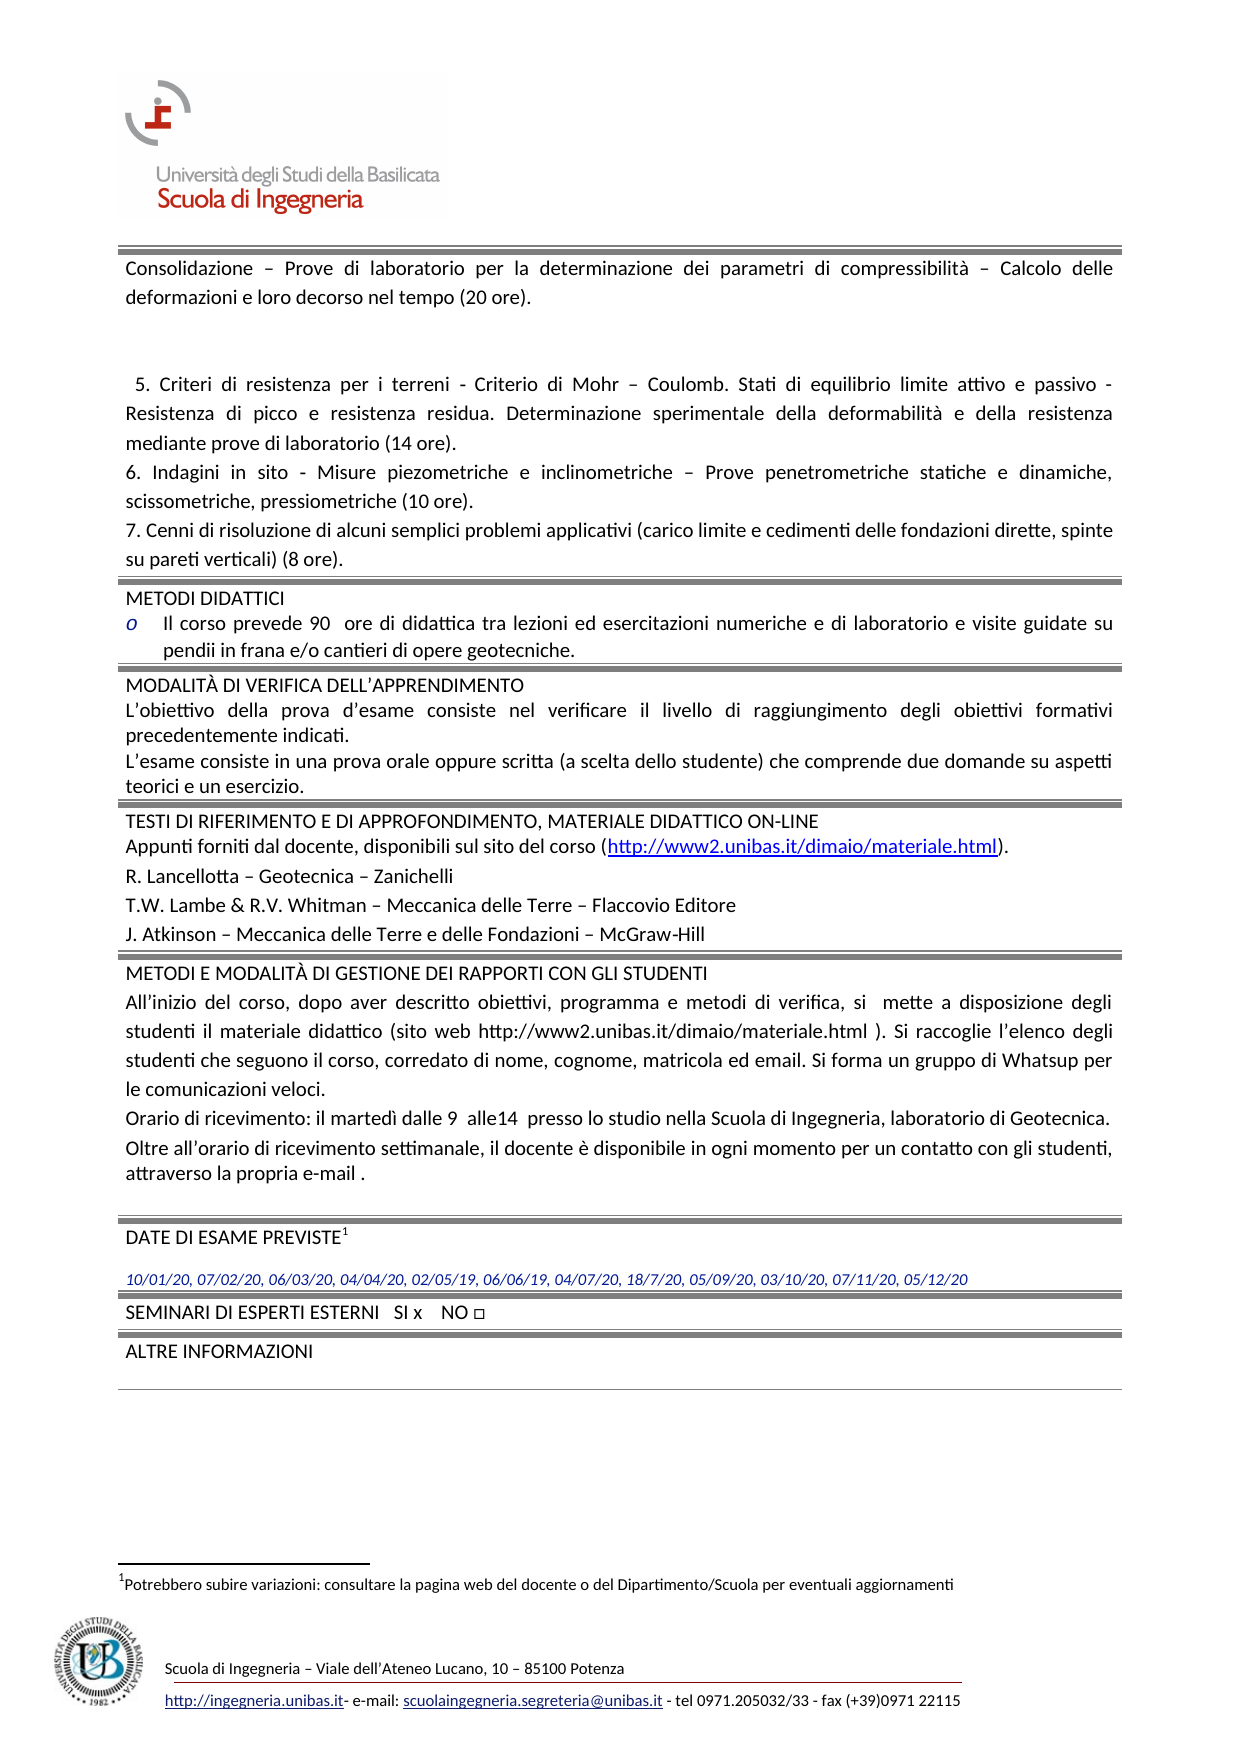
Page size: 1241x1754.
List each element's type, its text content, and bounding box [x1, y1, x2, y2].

table_cell MODALITÀ DI VERIFICA DELL’APPRENDIMENTO L’obiettivo della prova d’esame consiste nel verificare il livello di raggiungimento degli obiettivi formativi precedentemente indicati. L’esame consiste in una prova orale oppure scritta (a scelta dello studente) che comprende due domande su aspetti teorici e un esercizio. [118, 672, 1122, 799]
table_cell DATE DI ESAME PREVISTE 10/01/20, 07/02/20, 06/03/20, 04/04/20, 02/05/19, 06/06/19, 04/07/20, 18/7/20, 05/09/20, 03/10/20, 07/11/20, 05/12/20 [118, 1224, 1122, 1290]
table_cell ALTRE INFORMAZIONI [118, 1338, 1122, 1389]
table_cell SEMINARI DI ESPERTI ESTERNI SI x NO □ [118, 1299, 1122, 1329]
table_cell METODI E MODALITÀ DI GESTIONE DEI RAPPORTI CON GLI STUDENTI All’inizio del corso, dopo aver descritto obiettivi, programma e metodi di verifica, si mette a disposizione degli studenti il materiale didattico (sito web http://www2.unibas.it/dimaio/materiale.html ). Si raccoglie l’elenco degli studenti che seguono il corso, corredato di nome, cognome, matricola ed email. Si forma un gruppo di Whatsup per le comunicazioni veloci. Orario di ricevimento: il martedì dalle 9 alle14 presso lo studio nella Scuola di Ingegneria, laboratorio di Geotecnica. Oltre all’orario di ricevimento settimanale, il docente è disponibile in ogni momento per un contatto con gli studenti, attraverso la propria e-mail . [118, 960, 1122, 1214]
picture [118, 73, 447, 221]
table_cell TESTI DI RIFERIMENTO E DI APPROFONDIMENTO, MATERIALE DIDATTICO ON-LINE Appunti forniti dal docente, disponibili sul sito del corso (http://www2.unibas.it/dimaio/materiale.html). R. Lancellotta – Geotecnica – Zanichelli T.W. Lambe & R.V. Whitman – Meccanica delle Terre – Flaccovio Editore J. Atkinson – Meccanica delle Terre e delle Fondazioni – McGraw‐Hill [118, 808, 1122, 950]
picture [43, 1609, 151, 1714]
table_cell METODI DIDATTICI Il corso prevede 90 ore di didattica tra lezioni ed esercitazioni numeriche e di laboratorio e visite guidate su pendii in frana e/o cantieri di opere geotecniche. [118, 585, 1122, 662]
